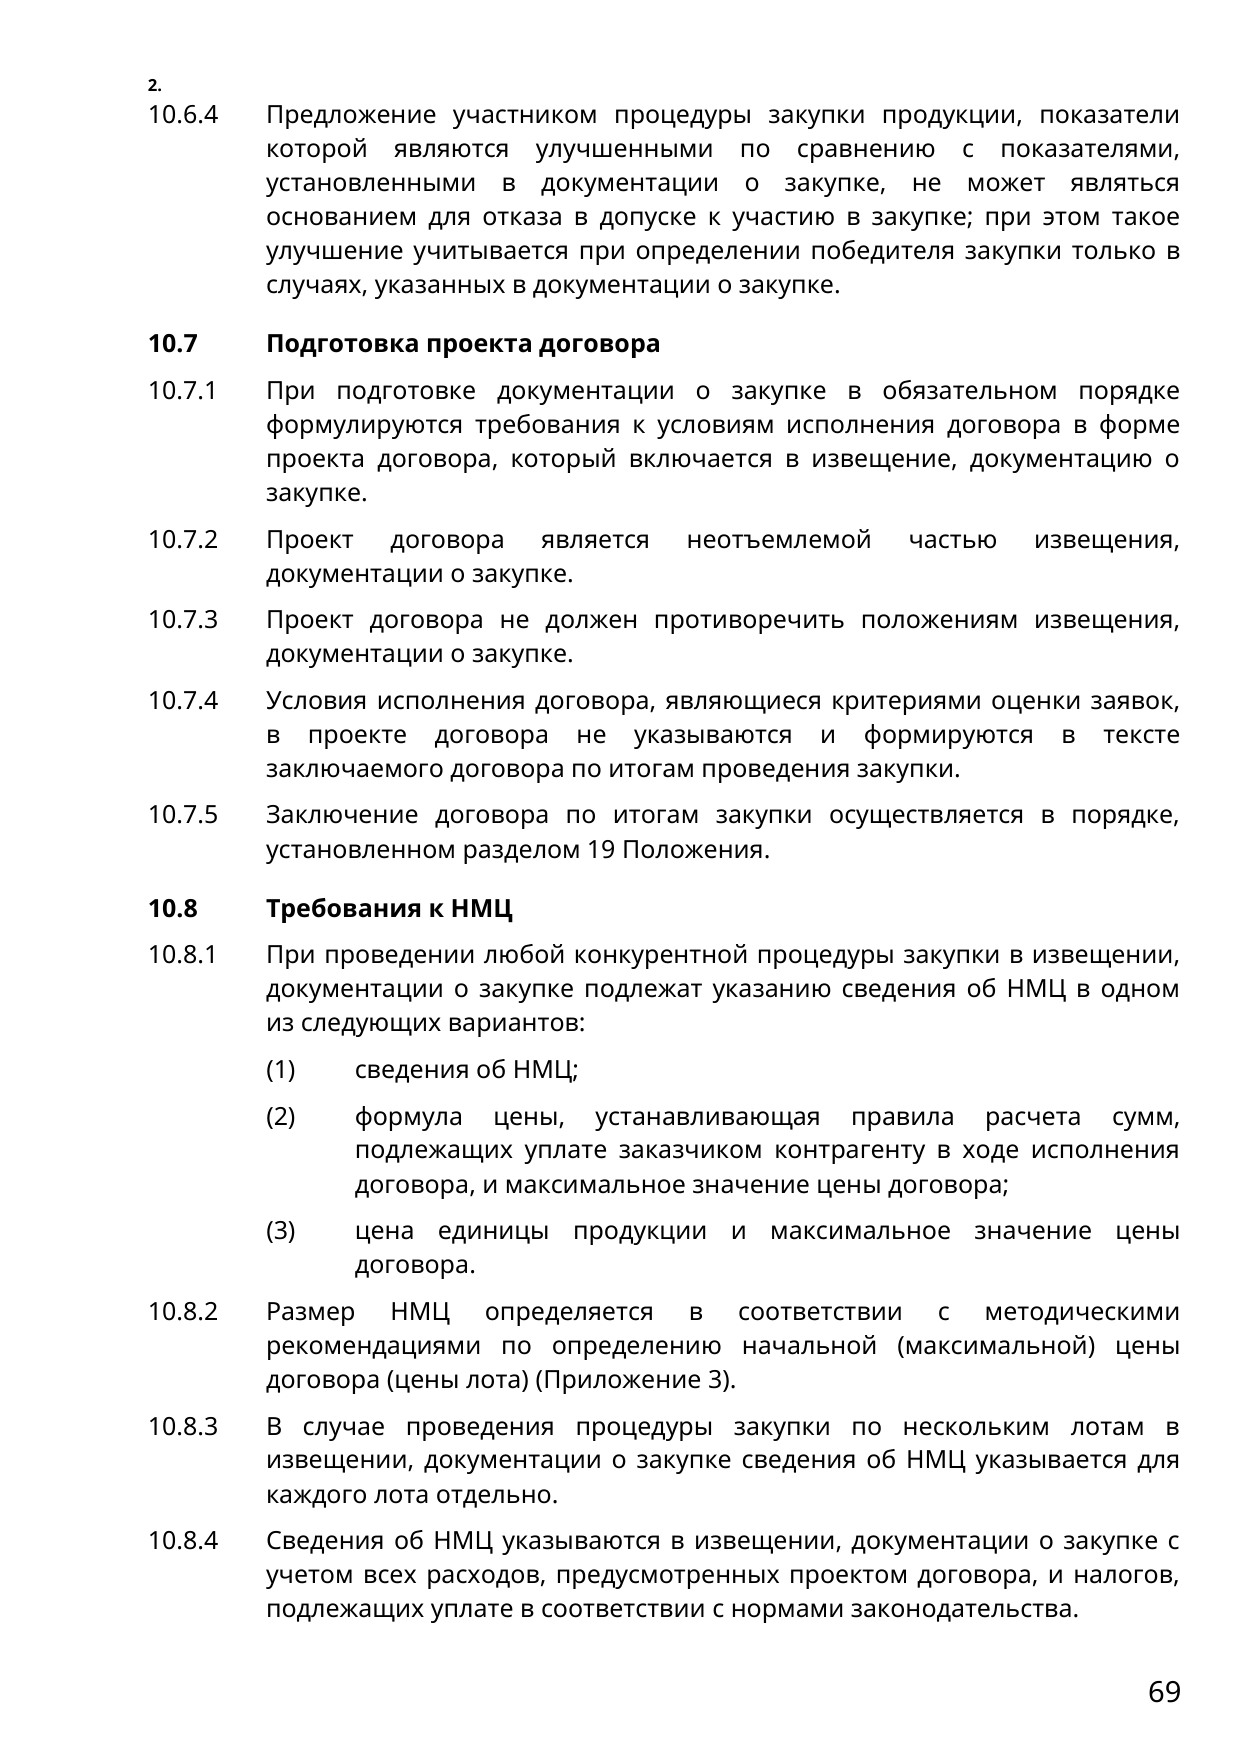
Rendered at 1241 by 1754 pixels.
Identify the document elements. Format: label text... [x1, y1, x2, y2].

list сведения об НМЦ; [266, 1052, 1181, 1086]
list При проведении любой конкурентной процедуры закупки в извещении, документации о закупке подлежат указанию сведения об НМЦ в одном из следующих вариантов: [148, 937, 1181, 1039]
list цена единицы продукции и максимальное значение цены договора. [266, 1213, 1181, 1281]
list При подготовке документации о закупке в обязательном порядке формулируются требования к условиям исполнения договора в форме проекта договора, который включается в извещение, документацию о закупке. [148, 372, 1181, 509]
list Подготовка проекта договора [148, 326, 1181, 360]
list Требования к НМЦ [148, 890, 1181, 924]
list В случае проведения процедуры закупки по нескольким лотам в извещении, документации о закупке сведения об НМЦ указывается для каждого лота отдельно. [148, 1408, 1181, 1510]
list формула цены, устанавливающая правила расчета сумм, подлежащих уплате заказчиком контрагенту в ходе исполнения договора, и максимальное значение цены договора; [266, 1098, 1181, 1200]
list Проект договора не должен противоречить положениям извещения, документации о закупке. [148, 602, 1181, 670]
list Проект договора является неотъемлемой частью извещения, документации о закупке. [148, 521, 1181, 589]
list Сведения об НМЦ указываются в извещении, документации о закупке с учетом всех расходов, предусмотренных проектом договора, и налогов, подлежащих уплате в соответствии с нормами законодательства. [148, 1523, 1181, 1625]
list Предложение участником процедуры закупки продукции, показатели которой являются улучшенными по сравнению с показателями, установленными в документации о закупке, не может являться основанием для отказа в допуске к участию в закупке; при этом такое улучшение учитывается при определении победителя закупки только в случаях, указанных в документации о закупке. [148, 97, 1181, 301]
list Размер НМЦ определяется в соответствии с методическими рекомендациями по определению начальной (максимальной) цены договора (цены лота) (Приложение 3). [148, 1293, 1181, 1396]
list Заключение договора по итогам закупки осуществляется в порядке, установленном разделом 19 Положения. [148, 797, 1181, 865]
list Условия исполнения договора, являющиеся критериями оценки заявок, в проекте договора не указываются и формируются в тексте заключаемого договора по итогам проведения закупки. [148, 682, 1181, 785]
